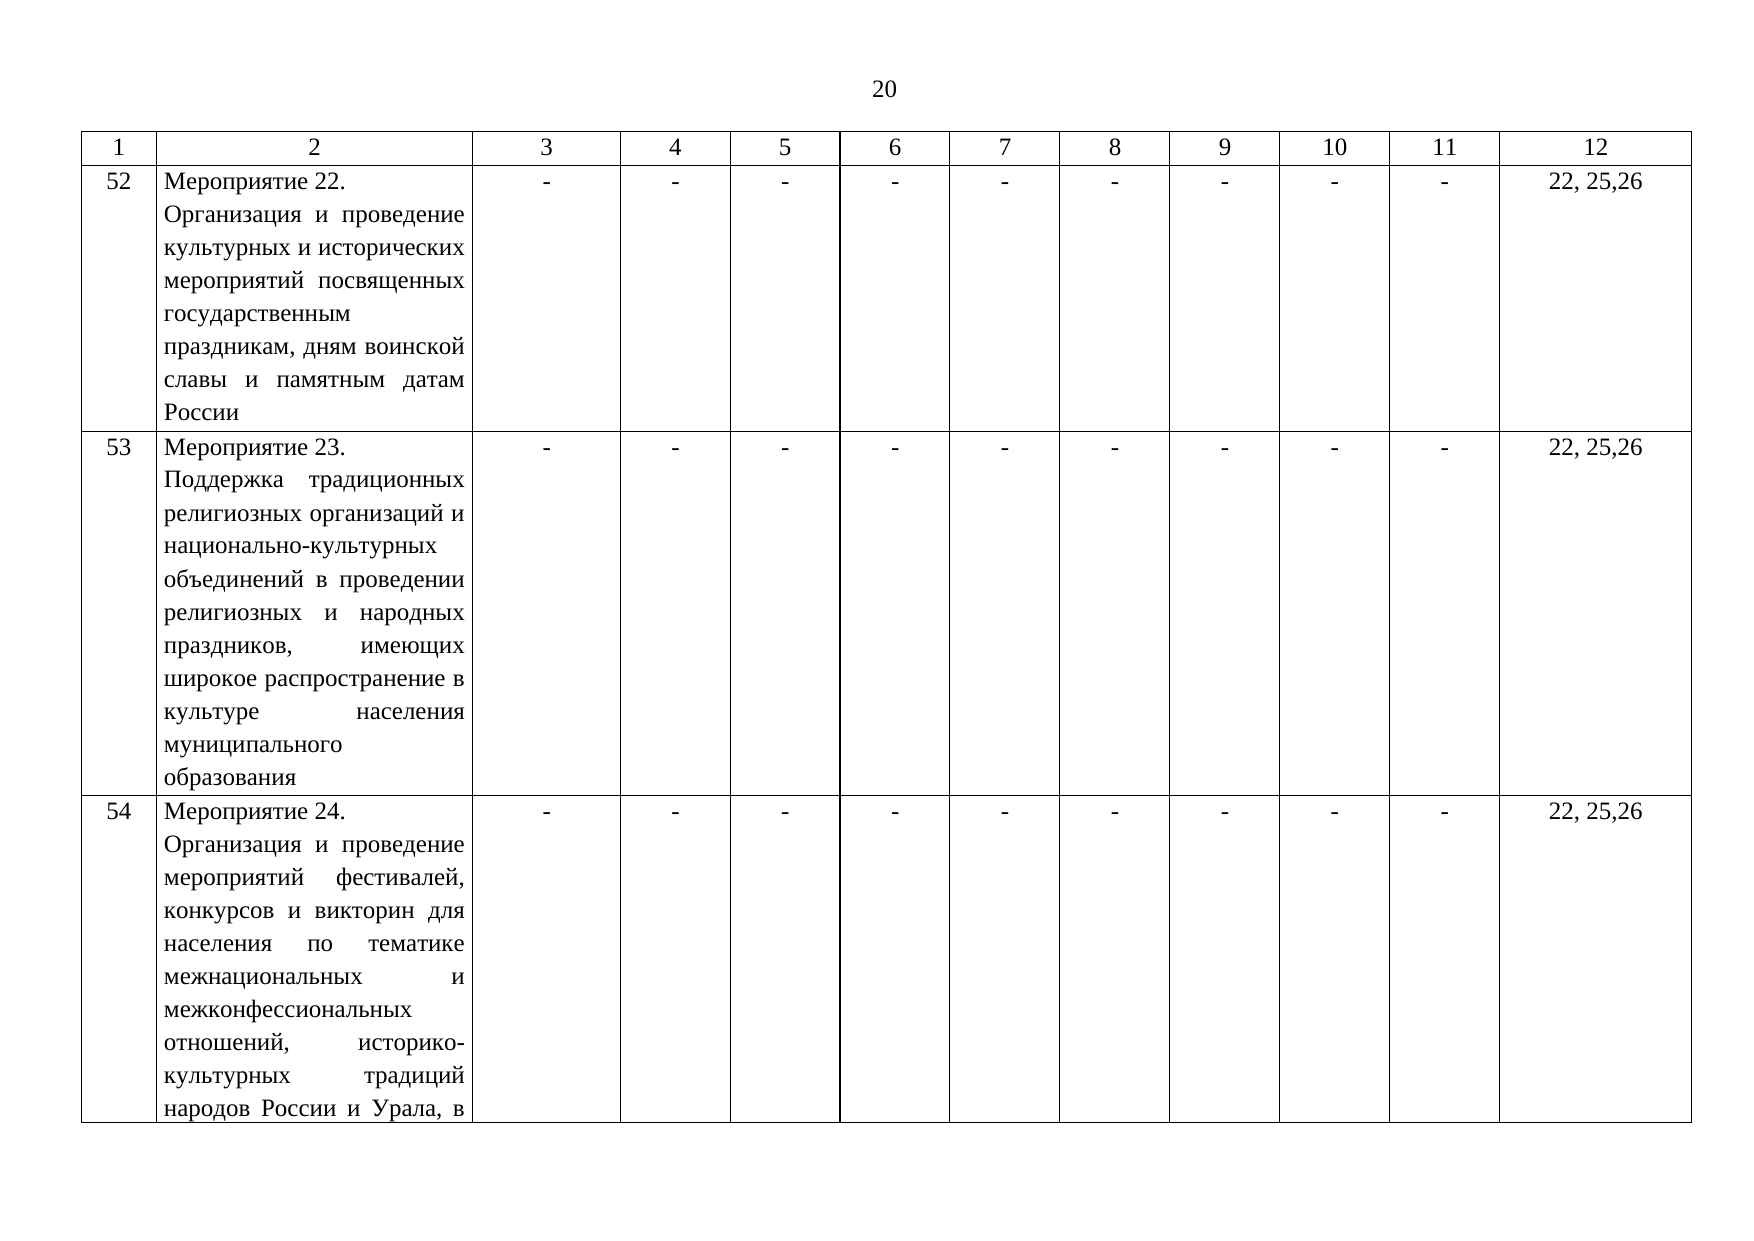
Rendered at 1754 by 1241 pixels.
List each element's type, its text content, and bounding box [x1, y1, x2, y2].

table_cell - [731, 432, 839, 795]
table_cell 22, 25,26 [1500, 432, 1691, 795]
table_cell - [1390, 796, 1499, 1122]
table_cell 53 [82, 432, 156, 795]
table_cell - [621, 432, 730, 795]
table_header 2 [157, 132, 472, 165]
table_cell - [473, 796, 620, 1122]
table_cell - [841, 796, 949, 1122]
table_cell - [1060, 796, 1169, 1122]
table_cell Мероприятие 23. Поддержка традиционных религиозных организаций и национально-культурных объединений в проведении религиозных и народных праздников, имеющих широкое распространение в культуре населения муниципального образования [157, 432, 472, 795]
table_cell - [731, 166, 839, 431]
table_cell 52 [82, 166, 156, 431]
table_header 1 [82, 132, 156, 165]
table_cell - [1060, 432, 1169, 795]
table_cell 22, 25,26 [1500, 166, 1691, 431]
table_cell - [1280, 432, 1389, 795]
table_header 12 [1500, 132, 1691, 165]
table_cell - [950, 432, 1059, 795]
table_header 6 [841, 132, 949, 165]
table_cell - [841, 166, 949, 431]
table_cell - [473, 166, 620, 431]
table_cell - [1390, 166, 1499, 431]
table_header 7 [950, 132, 1059, 165]
table_cell - [1170, 796, 1279, 1122]
table_header 5 [731, 132, 839, 165]
table_cell - [1390, 432, 1499, 795]
table_cell - [950, 796, 1059, 1122]
table_cell - [1170, 166, 1279, 431]
table_cell Мероприятие 22. Организация и проведение культурных и исторических мероприятий посвященных государственным праздникам, дням воинской славы и памятным датам России [157, 166, 472, 431]
table_header 11 [1390, 132, 1499, 165]
table_cell - [473, 432, 620, 795]
table_cell 22, 25,26 [1500, 796, 1691, 1122]
table_header 8 [1060, 132, 1169, 165]
table_cell - [1280, 166, 1389, 431]
table_cell 54 [82, 796, 156, 1122]
table_cell - [841, 432, 949, 795]
table_cell - [621, 796, 730, 1122]
table_cell - [621, 166, 730, 431]
table_cell - [1280, 796, 1389, 1122]
table_header 4 [621, 132, 730, 165]
table_header 10 [1280, 132, 1389, 165]
table_cell - [950, 166, 1059, 431]
table_cell - [731, 796, 839, 1122]
table_header 9 [1170, 132, 1279, 165]
table_cell - [1170, 432, 1279, 795]
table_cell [157, 796, 472, 1122]
table_header 3 [473, 132, 620, 165]
table_cell - [1060, 166, 1169, 431]
